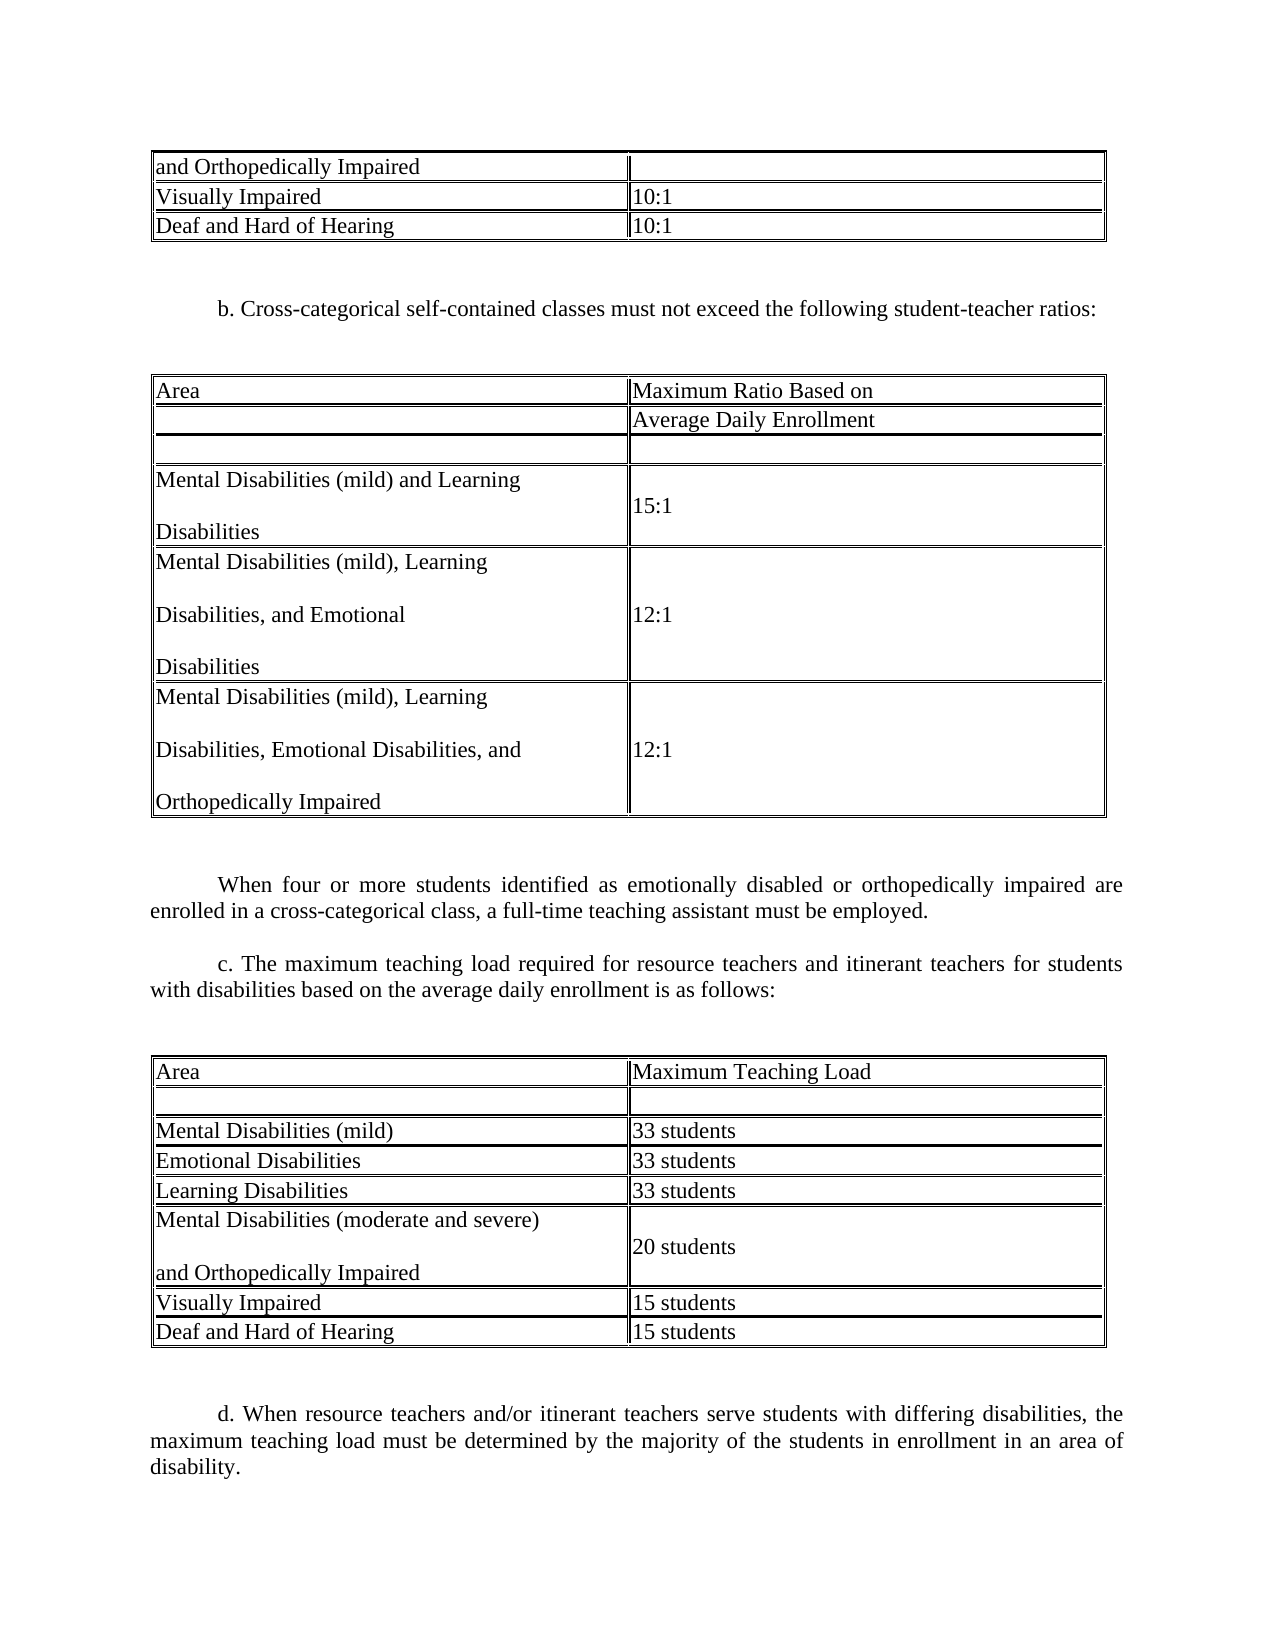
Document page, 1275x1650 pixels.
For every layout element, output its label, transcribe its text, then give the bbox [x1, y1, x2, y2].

text d. When resource teachers and/or itinerant teachers serve students with differing disabilities, the maximum teaching load must be determined by the majority of the students in enrollment in an area of disability. [150, 1401, 1125, 1479]
text When four or more students identified as emotionally disabled or orthopedically impaired are enrolled in a cross-categorical class, a full-time teaching assistant must be employed. [150, 871, 1125, 923]
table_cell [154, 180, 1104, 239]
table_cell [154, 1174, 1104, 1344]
text c. The maximum teaching load required for resource teachers and itinerant teachers for students with disabilities based on the average daily enrollment is as follows: [150, 950, 1125, 1002]
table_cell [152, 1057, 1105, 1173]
text b. Cross-categorical self-contained classes must not exceed the following student-teacher ratios: [150, 295, 1125, 321]
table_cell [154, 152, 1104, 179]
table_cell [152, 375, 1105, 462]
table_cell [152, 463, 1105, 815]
